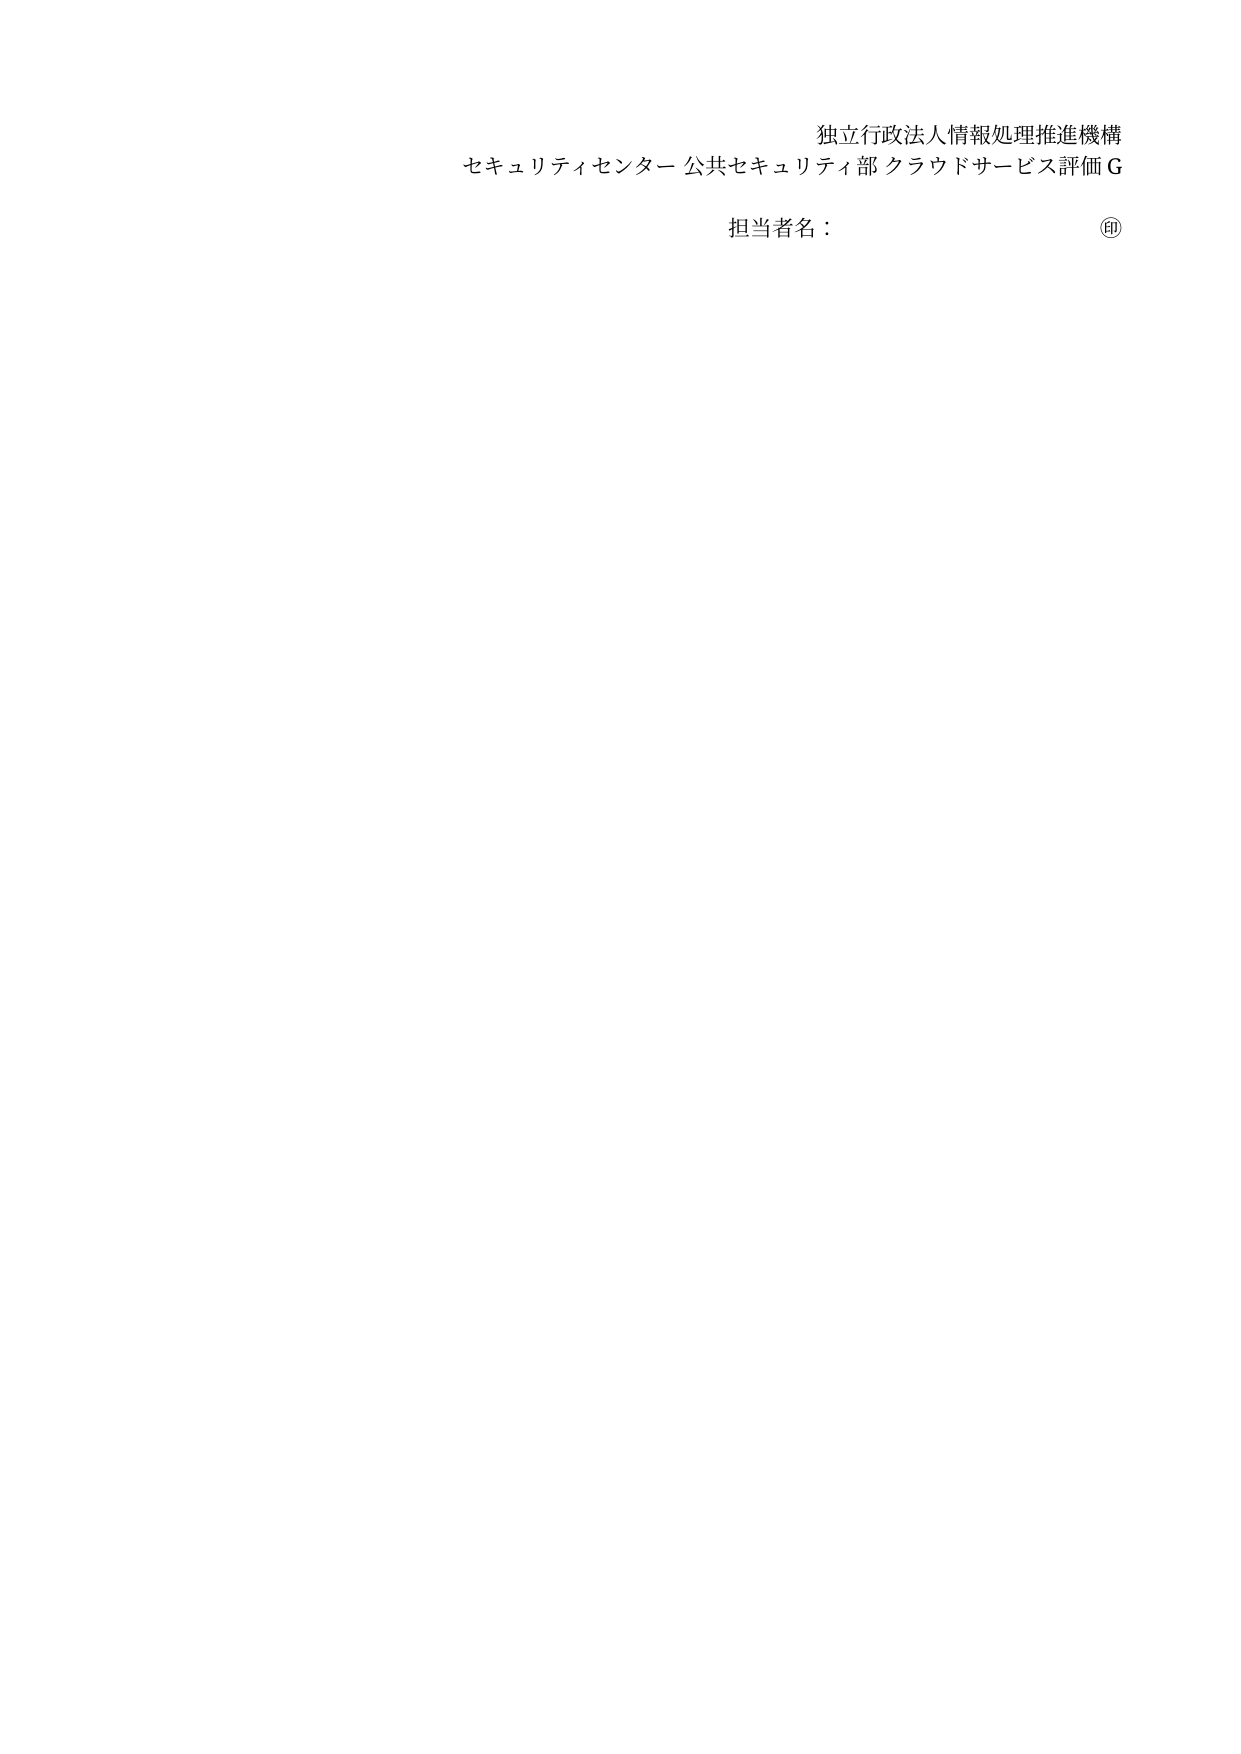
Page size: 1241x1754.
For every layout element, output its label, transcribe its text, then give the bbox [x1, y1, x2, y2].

text セキュリティセンター 公共セキュリティ部 クラウドサービス評価G [136, 149, 1122, 181]
text 担当者名： ㊞ [136, 211, 1122, 242]
text 独立行政法人情報処理推進機構 [136, 118, 1122, 149]
